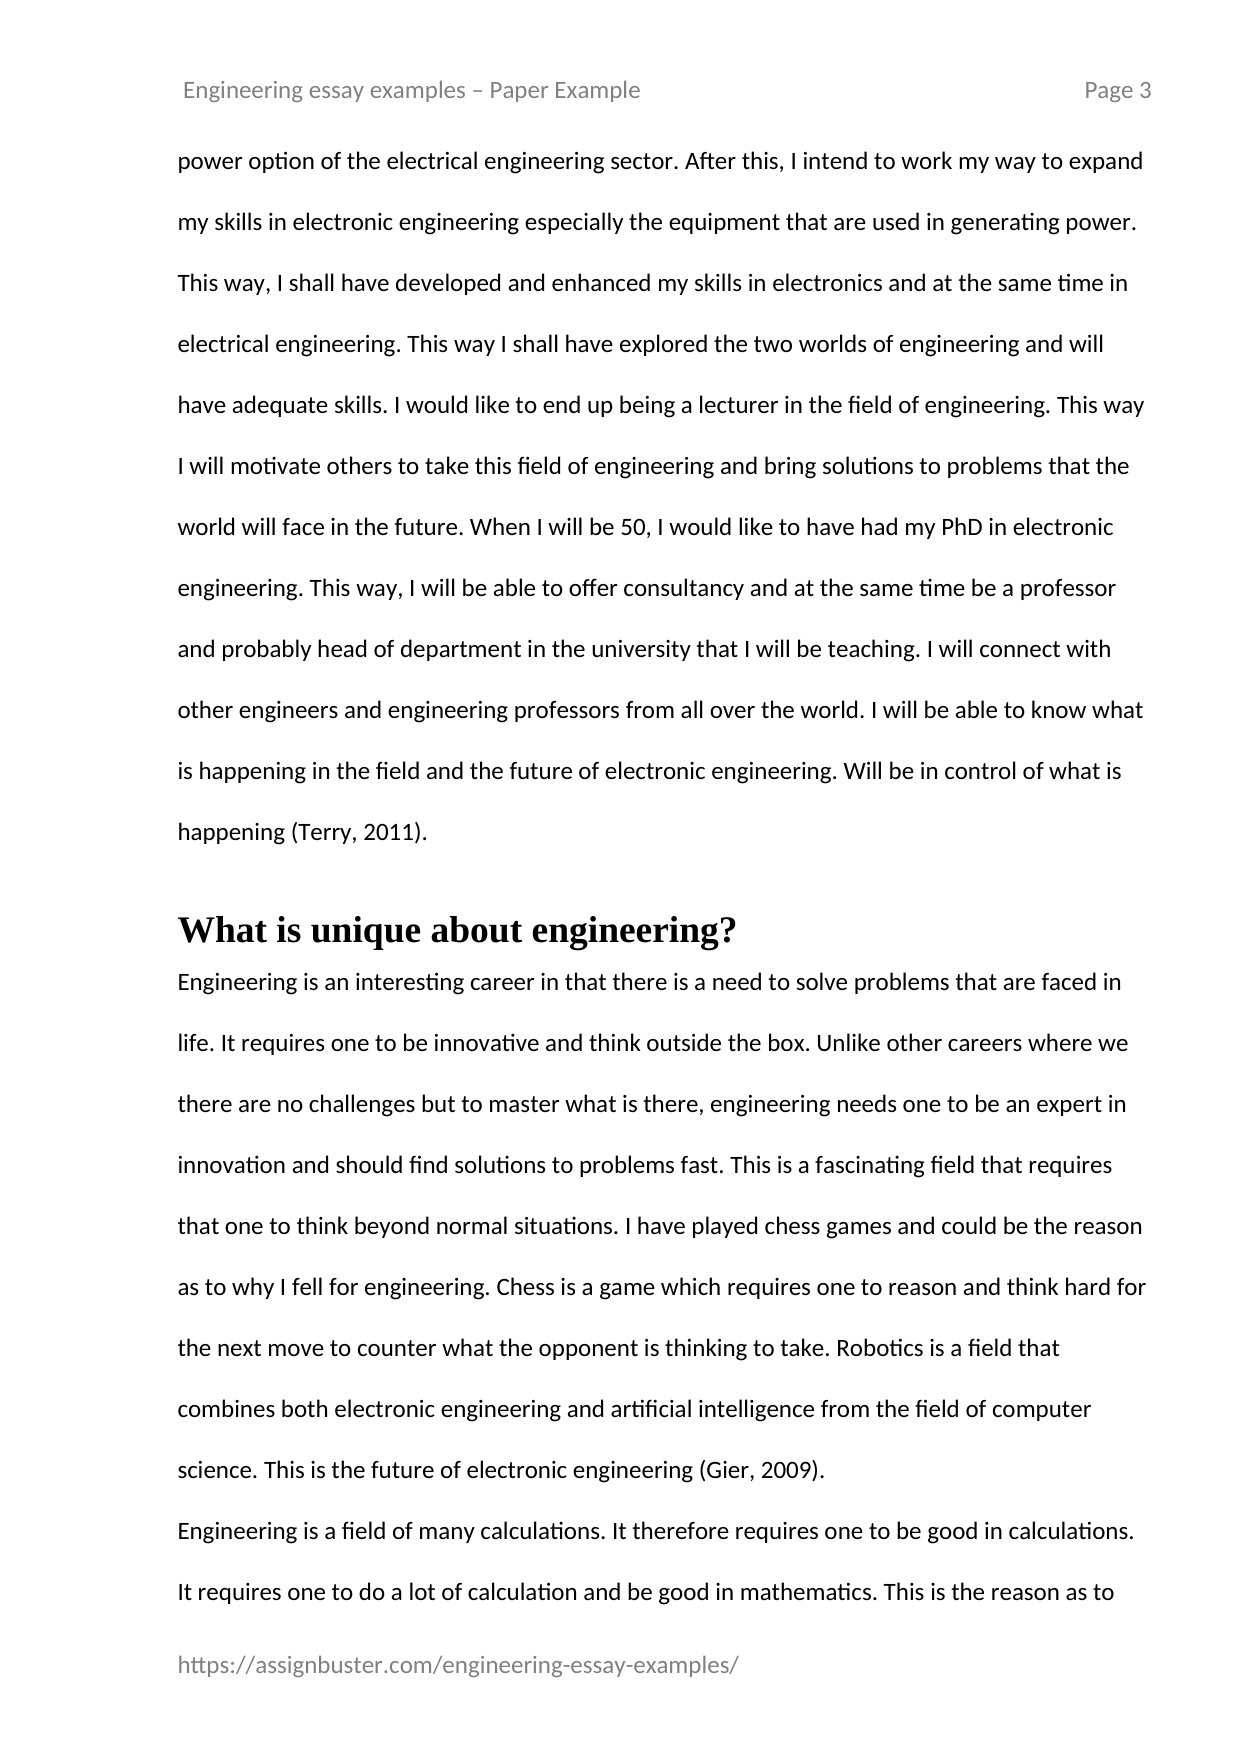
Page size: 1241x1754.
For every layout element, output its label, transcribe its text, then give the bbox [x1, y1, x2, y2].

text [177, 145, 1152, 847]
subtitle What is unique about engineering? [177, 907, 1152, 950]
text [177, 966, 1152, 1607]
